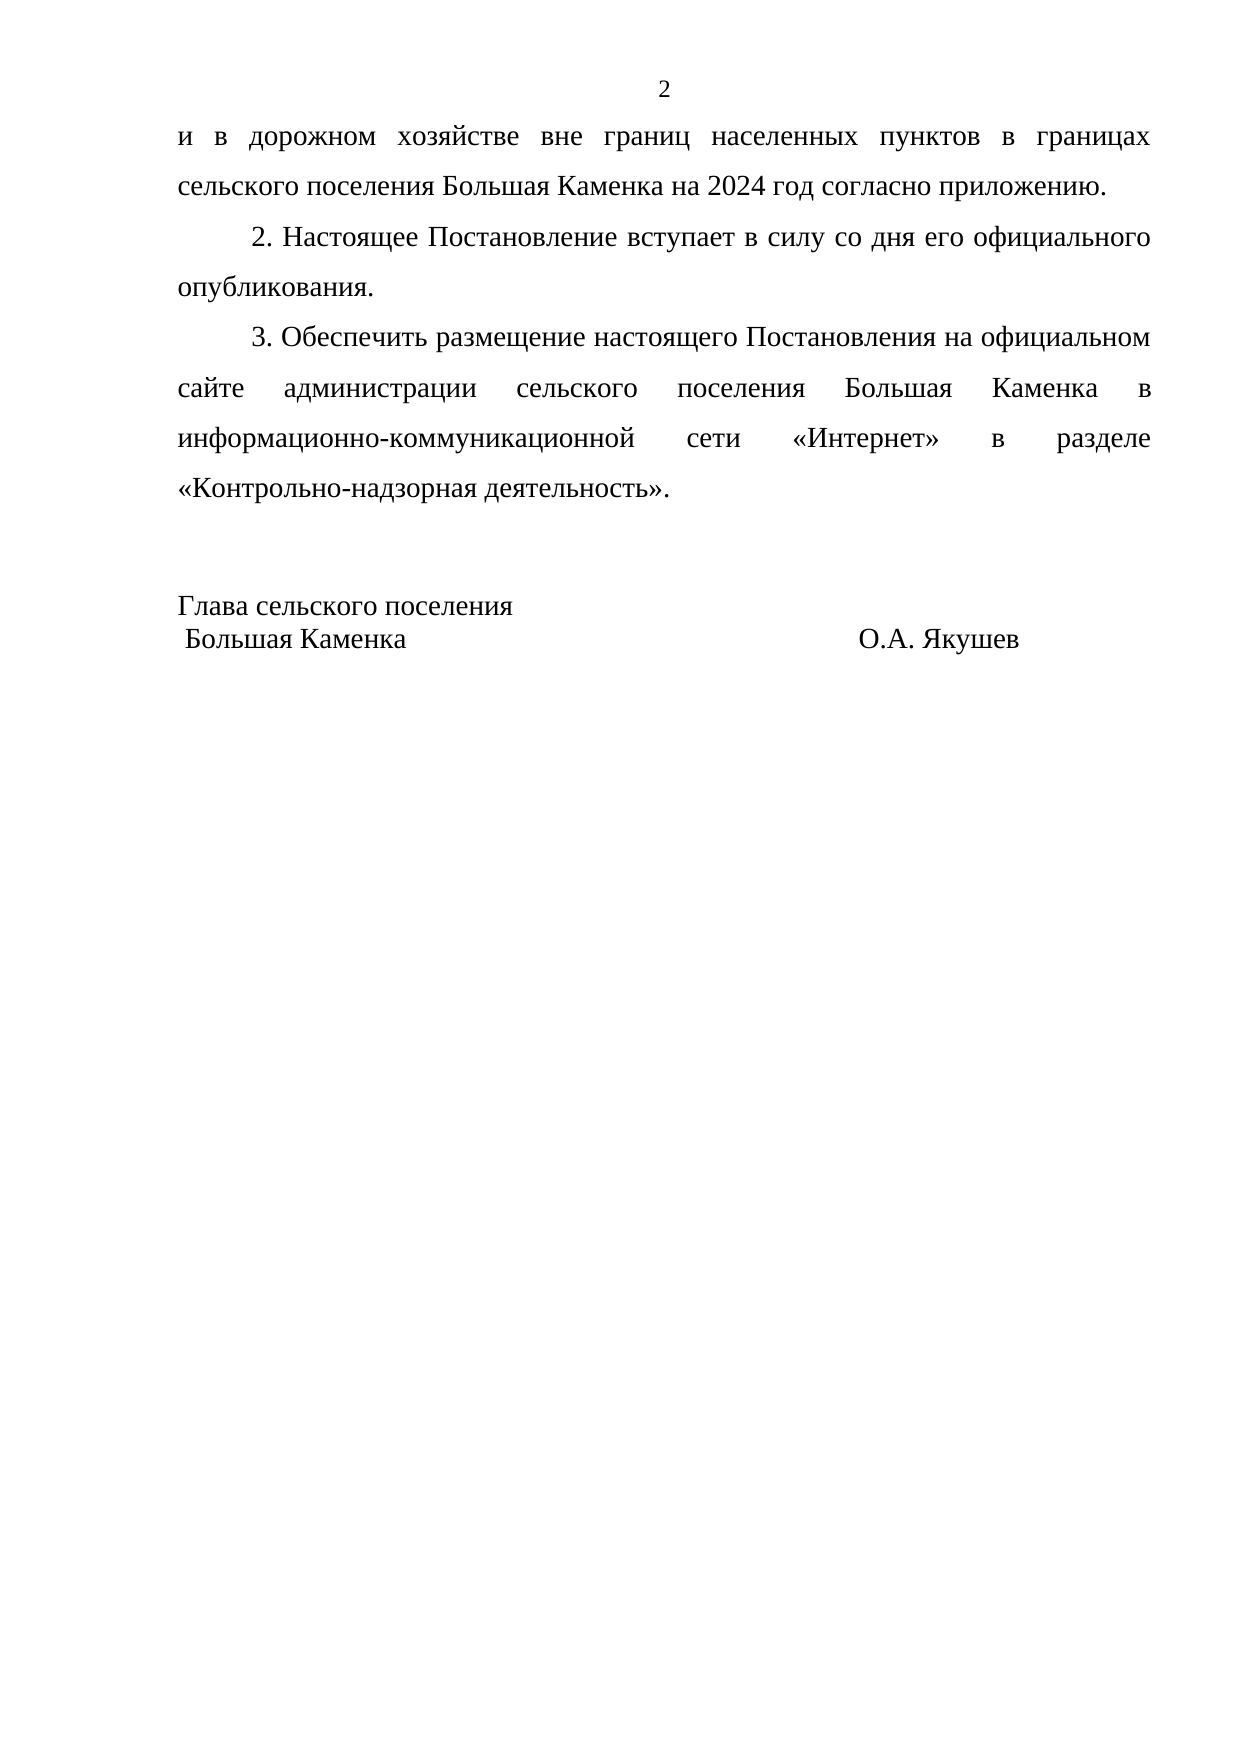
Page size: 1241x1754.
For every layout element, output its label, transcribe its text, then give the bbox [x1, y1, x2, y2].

text Большая Каменка О.А. Якушев [177, 621, 1152, 655]
text 2. Настоящее Постановление вступает в силу со дня его официального опубликования. [177, 219, 1152, 303]
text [177, 118, 1152, 202]
text Глава сельского поселения [177, 588, 1152, 621]
text 3. Обеспечить размещение настоящего Постановления на официальном сайте администрации сельского поселения Большая Каменка в информационно-коммуникационной сети «Интернет» в разделе «Контрольно-надзорная деятельность». [177, 319, 1152, 504]
